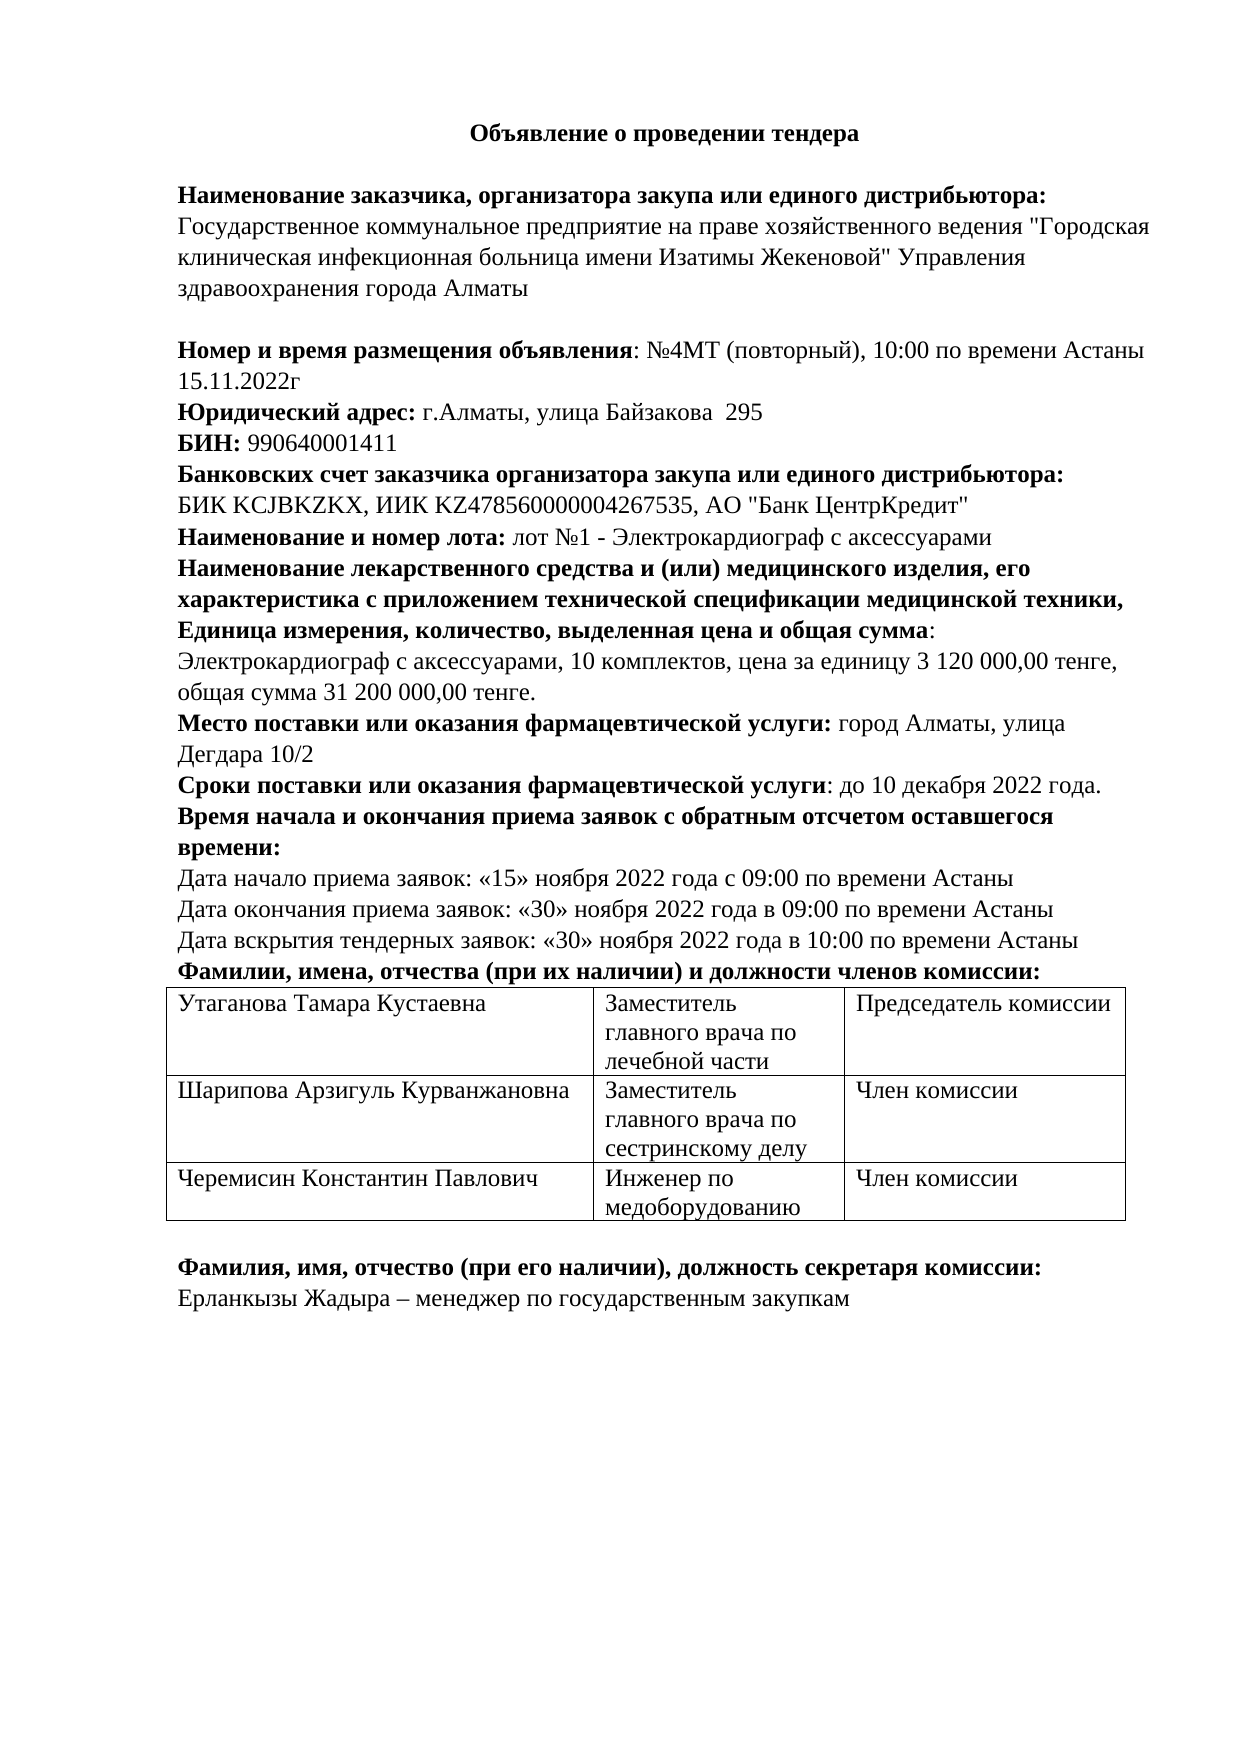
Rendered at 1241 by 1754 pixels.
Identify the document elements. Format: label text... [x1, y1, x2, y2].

text Государственное коммунальное предприятие на праве хозяйственного ведения "Городская клиническая инфекционная больница имени Изатимы Жекеновой" Управления здравоохранения города Алматы [177, 211, 1152, 302]
text БИК KCJBKZKX, ИИК KZ478560000004267535, АО "Банк ЦентрКредит" [177, 491, 1152, 519]
table_header Председатель комиссии [845, 988, 1125, 1074]
text Сроки поставки или оказания фармацевтической услуги: до 10 декабря 2022 года. [177, 770, 1152, 799]
text Номер и время размещения объявления: №4МТ (повторный), 10:00 по времени Астаны 15.11.2022г [177, 335, 1152, 395]
text Наименование и номер лота: лот №1 - Электрокардиограф с аксессуарами [177, 522, 1152, 550]
table_cell Член комиссии [845, 1076, 1125, 1162]
text Время начала и окончания приема заявок с обратным отсчетом оставшегося времени: [177, 801, 1152, 861]
text Наименование заказчика, организатора закупа или единого дистрибьютора: [177, 180, 1152, 209]
text Фамилии, имена, отчества (при их наличии) и должности членов комиссии: [177, 956, 1152, 985]
table_cell Шарипова Арзигуль Курванжановна [167, 1076, 593, 1162]
text Наименование лекарственного средства и (или) медицинского изделия, его [177, 553, 1152, 581]
table_cell Член комиссии [845, 1163, 1125, 1220]
text характеристика с приложением технической спецификации медицинской техники, [177, 584, 1152, 612]
text Дата окончания приема заявок: «30» ноября 2022 года в 09:00 по времени Астаны [177, 894, 1152, 923]
text Дата начало приема заявок: «15» ноября 2022 года с 09:00 по времени Астаны [177, 863, 1152, 892]
text Объявление о проведении тендера [177, 118, 1152, 147]
table_cell Черемисин Константин Павлович [167, 1163, 593, 1220]
text Место поставки или оказания фармацевтической услуги: город Алматы, улица Дегдара 10/2 [177, 708, 1152, 768]
text Ерланкызы Жадыра – менеджер по государственным закупкам [177, 1283, 1152, 1312]
text Дата вскрытия тендерных заявок: «30» ноября 2022 года в 10:00 по времени Астаны [177, 925, 1152, 954]
text Фамилия, имя, отчество (при его наличии), должность секретаря комиссии: [177, 1252, 1152, 1281]
text БИН: 990640001411 [177, 428, 1152, 457]
table_header Заместитель главного врача по лечебной части [594, 988, 844, 1074]
table_cell Инженер по медоборудованию [594, 1163, 844, 1220]
table_cell Заместитель главного врача по сестринскому делу [594, 1076, 844, 1162]
text Единица измерения, количество, выделенная цена и общая сумма: [177, 615, 1152, 643]
text Юридический адрес: г.Алматы, улица Байзакова 295 [177, 397, 1152, 426]
table_header Утаганова Тамара Кустаевна [167, 988, 593, 1074]
text Электрокардиограф с аксессуарами, 10 комплектов, цена за единицу 3 120 000,00 тенге, общая сумма 31 200 000,00 тенге. [177, 646, 1152, 706]
text Банковских счет заказчика организатора закупа или единого дистрибьютора: [177, 459, 1152, 488]
